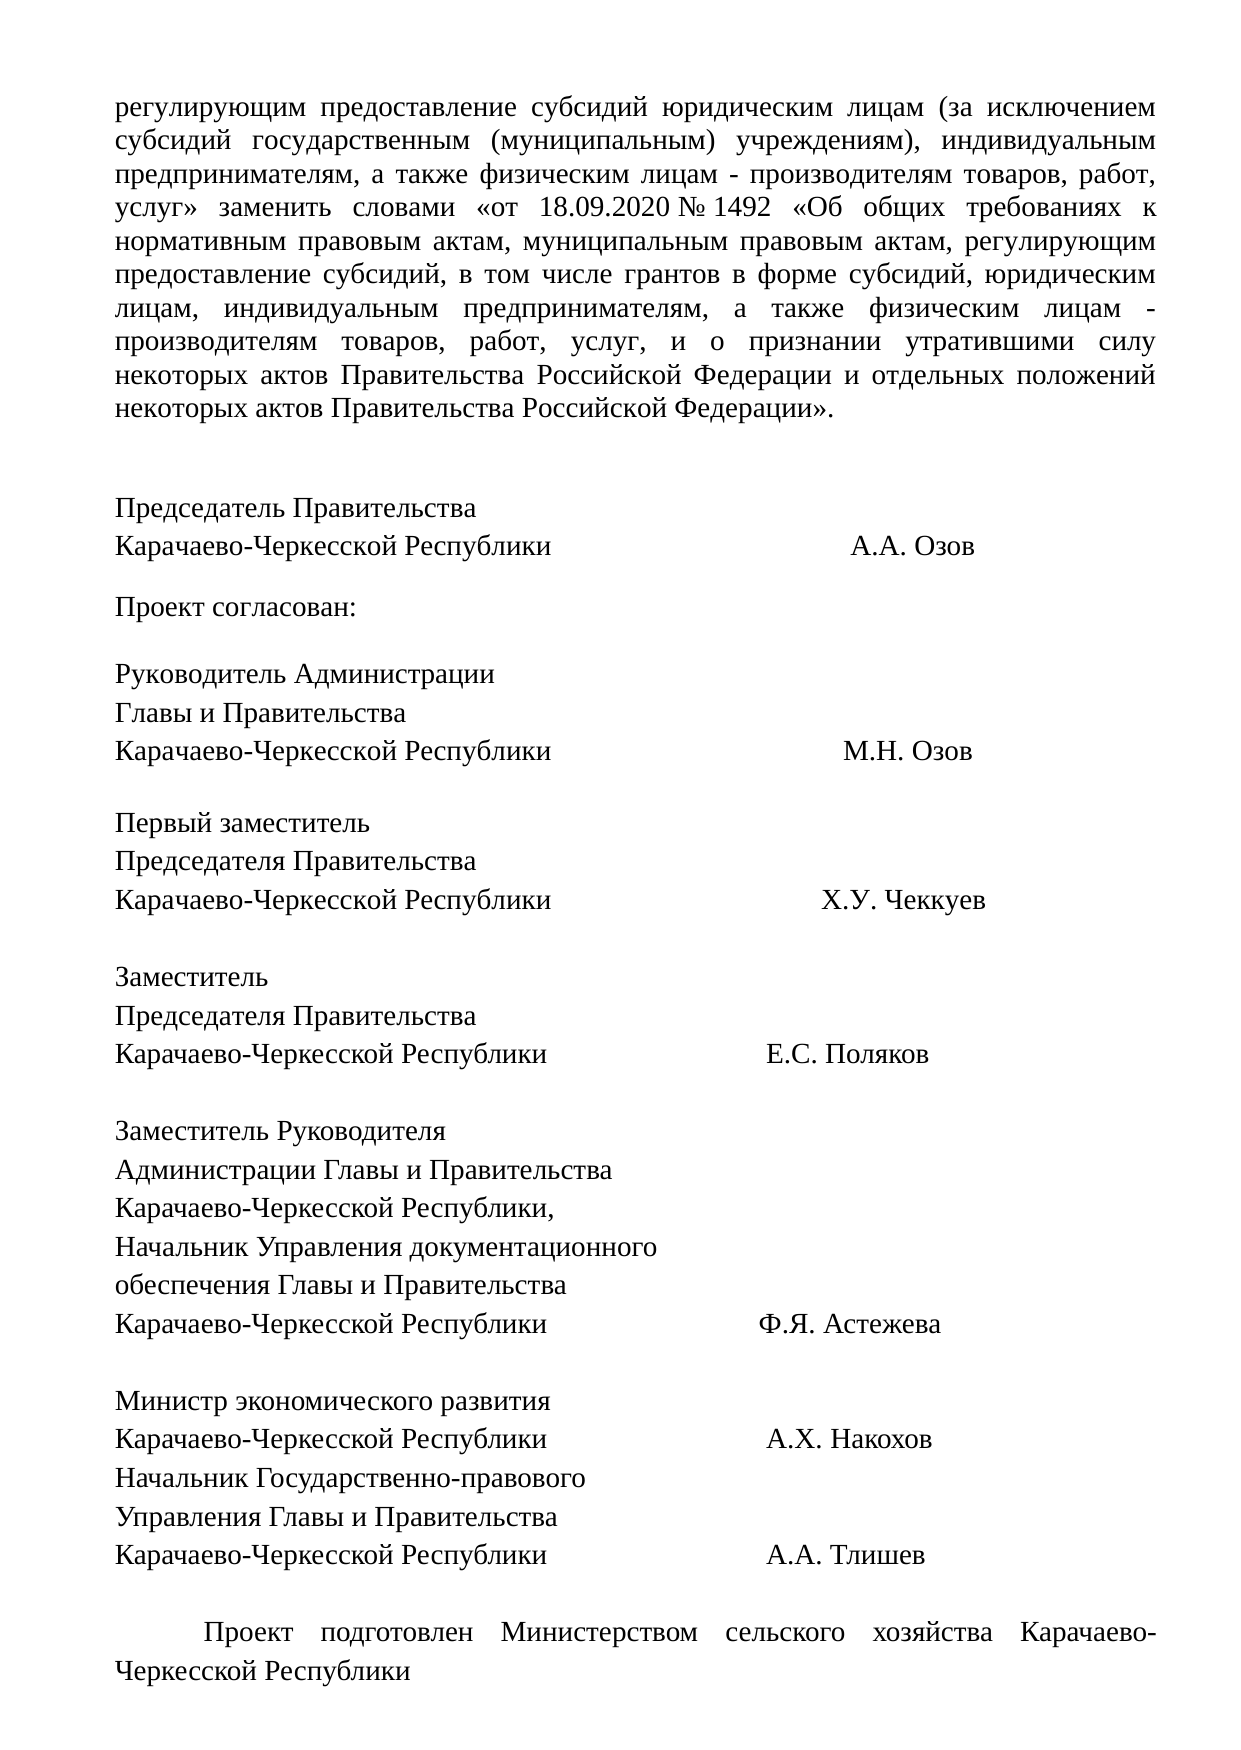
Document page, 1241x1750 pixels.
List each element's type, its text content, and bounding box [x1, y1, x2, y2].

text Начальник Управления документационного [114, 1229, 1157, 1262]
text Первый заместитель [114, 805, 1157, 838]
text Карачаево-Черкесской Республики Ф.Я. Астежева [114, 1306, 1157, 1339]
text Карачаево-Черкесской Республики А.А. Озов [114, 528, 1157, 562]
text Карачаево-Черкесской Республики Х.У. Чеккуев [114, 882, 1157, 916]
text Проект согласован: [114, 589, 1157, 623]
text Заместитель Руководителя [114, 1113, 1157, 1147]
text Главы и Правительства [114, 695, 1157, 728]
text Председателя Правительства [114, 843, 1157, 877]
text Председатель Правительства [114, 490, 1157, 523]
text Карачаево-Черкесской Республики М.Н. Озов [114, 733, 1157, 767]
text Карачаево-Черкесской Республики, [114, 1190, 1157, 1224]
text Министр экономического развития [114, 1383, 1157, 1417]
text Председателя Правительства [114, 998, 1157, 1031]
text Проект подготовлен Министерством сельского хозяйства Карачаево-Черкесской Республики [114, 1614, 1157, 1686]
text Карачаево-Черкесской Республики А.А. Тлишев [114, 1537, 1157, 1571]
text Карачаево-Черкесской Республики Е.С. Поляков [114, 1036, 1157, 1070]
text Заместитель [114, 959, 1157, 993]
text обеспечения Главы и Правительства [114, 1267, 1157, 1301]
text Администрации Главы и Правительства [114, 1152, 1157, 1185]
text Руководитель Администрации [114, 656, 1157, 690]
text Управления Главы и Правительства [114, 1499, 1157, 1532]
text Карачаево-Черкесской Республики А.Х. Накохов [114, 1422, 1157, 1455]
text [114, 89, 1157, 424]
text Начальник Государственно-правового [114, 1460, 1157, 1494]
